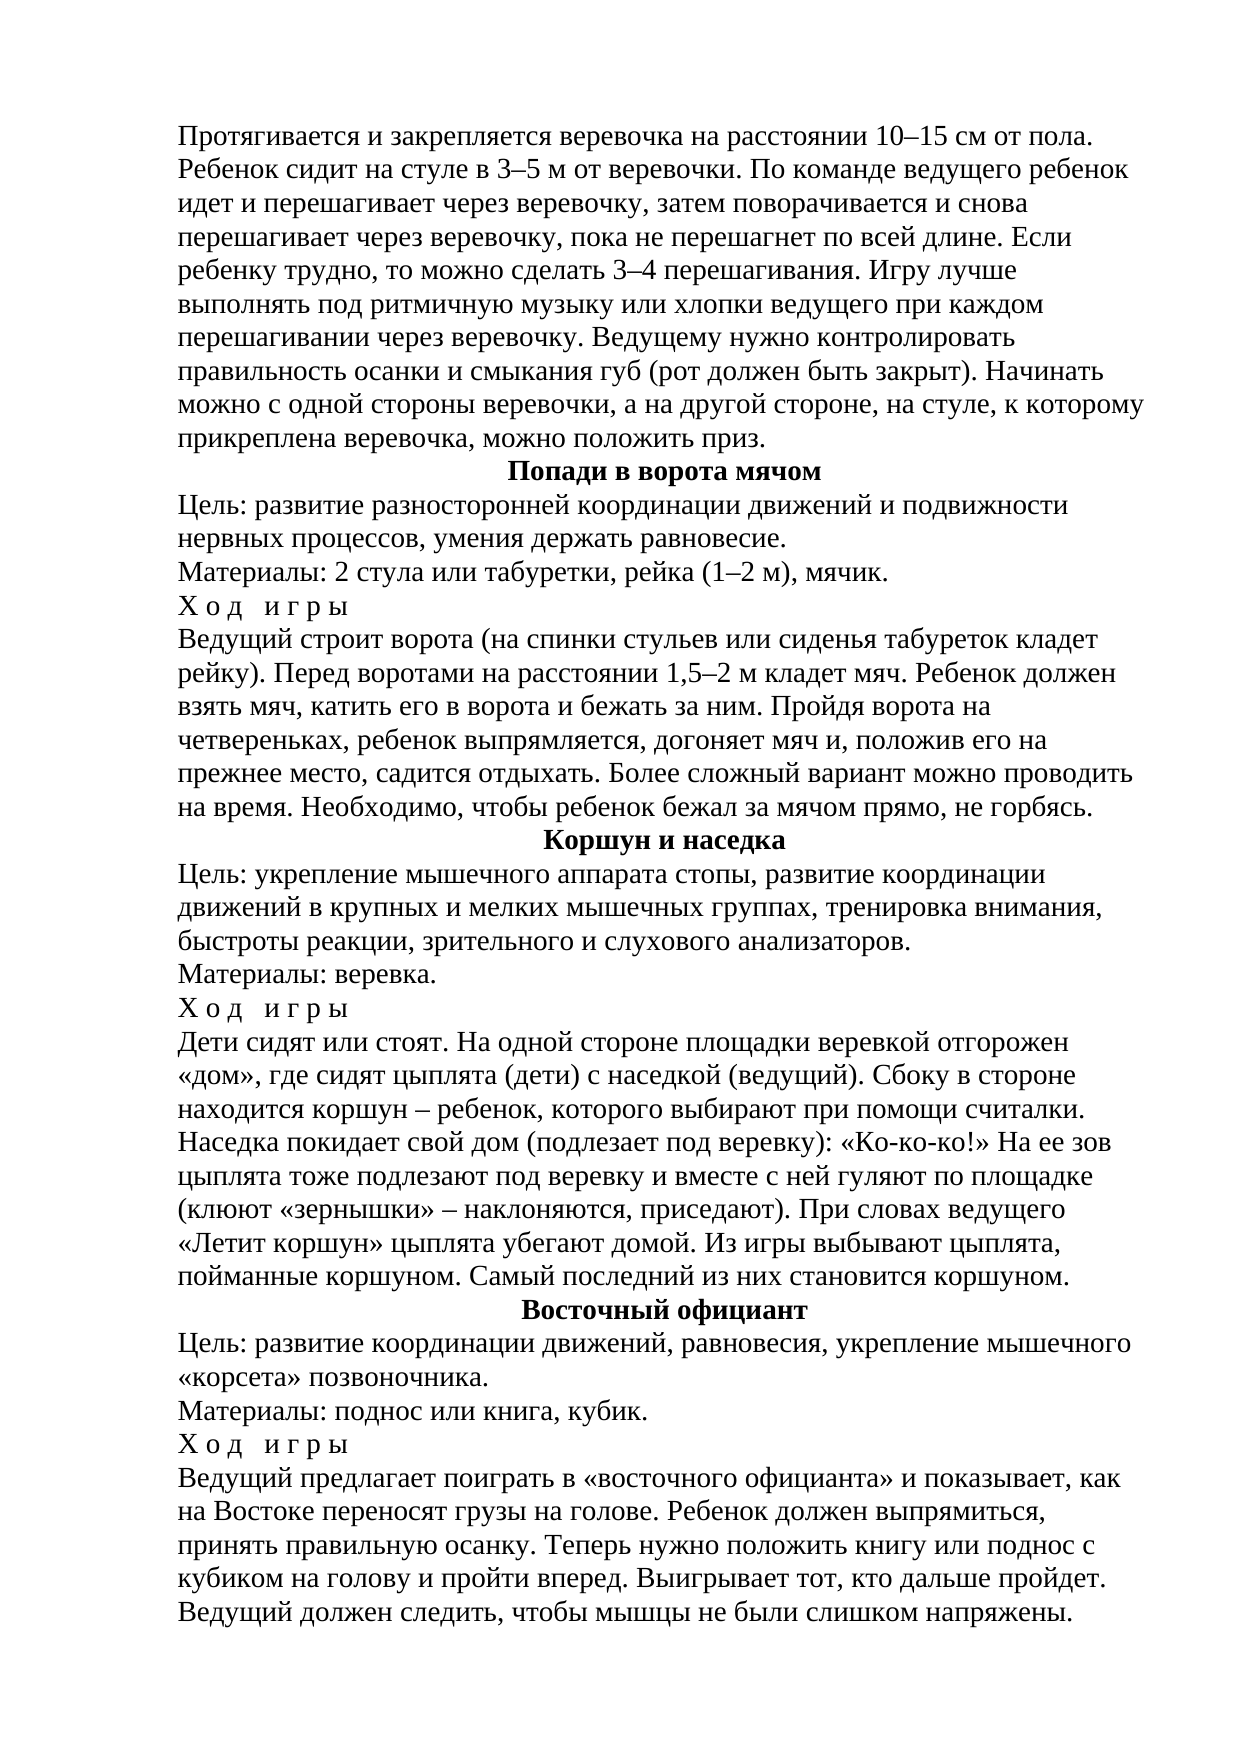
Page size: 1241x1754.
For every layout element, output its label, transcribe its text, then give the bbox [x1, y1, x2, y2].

text Х о д и г р ы [177, 1426, 1152, 1460]
text Х о д и г р ы [177, 588, 1152, 621]
text Коршун и наседка [177, 822, 1152, 856]
text Материалы: поднос или книга, кубик. [177, 1393, 1152, 1426]
text Х о д и г р ы [177, 990, 1152, 1024]
text Восточный официант [177, 1292, 1152, 1326]
text Материалы: веревка. [177, 957, 1152, 990]
text Протягивается и закрепляется веревочка на расстоянии 10–15 см от пола. Ребенок сидит на стуле в 3–5 м от веревочки. По команде ведущего ребенок идет и перешагивает через веревочку, затем поворачивается и снова перешагивает через веревочку, пока не перешагнет по всей длине. Если ребенку трудно, то можно сделать 3–4 перешагивания. Игру лучше выполнять под ритмичную музыку или хлопки ведущего при каждом перешагивании через веревочку. Ведущему нужно контролировать правильность осанки и смыкания губ (рот должен быть закрыт). Начинать можно с одной стороны веревочки, а на другой стороне, на стуле, к которому прикреплена веревочка, можно положить приз. [177, 118, 1152, 453]
text Цель: развитие координации движений, равновесия, укрепление мышечного «корсета» позвоночника. [177, 1326, 1152, 1393]
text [177, 1460, 1152, 1627]
text Цель: укрепление мышечного аппарата стопы, развитие координации движений в крупных и мелких мышечных группах, тренировка внимания, быстроты реакции, зрительного и слухового анализаторов. [177, 856, 1152, 957]
text Ведущий строит ворота (на спинки стульев или сиденья табуреток кладет рейку). Перед воротами на расстоянии 1,5–2 м кладет мяч. Ребенок должен взять мяч, катить его в ворота и бежать за ним. Пройдя ворота на четвереньках, ребенок выпрямляется, догоняет мяч и, положив его на прежнее место, садится отдыхать. Более сложный вариант можно проводить на время. Необходимо, чтобы ребенок бежал за мячом прямо, не горбясь. [177, 621, 1152, 822]
text Попади в ворота мячом [177, 453, 1152, 487]
text Дети сидят или стоят. На одной стороне площадки веревкой отгорожен «дом», где сидят цыплята (дети) с наседкой (ведущий). Сбоку в стороне находится коршун – ребенок, которого выбирают при помощи считалки. Наседка покидает свой дом (подлезает под веревку): «Ко-ко-ко!» На ее зов цыплята тоже подлезают под веревку и вместе с ней гуляют по площадке (клюют «зернышки» – наклоняются, приседают). При словах ведущего «Летит коршун» цыплята убегают домой. Из игры выбывают цыплята, пойманные коршуном. Самый последний из них становится коршуном. [177, 1024, 1152, 1292]
text Материалы: 2 стула или табуретки, рейка (1–2 м), мячик. [177, 554, 1152, 588]
text Цель: развитие разносторонней координации движений и подвижности нервных процессов, умения держать равновесие. [177, 487, 1152, 554]
